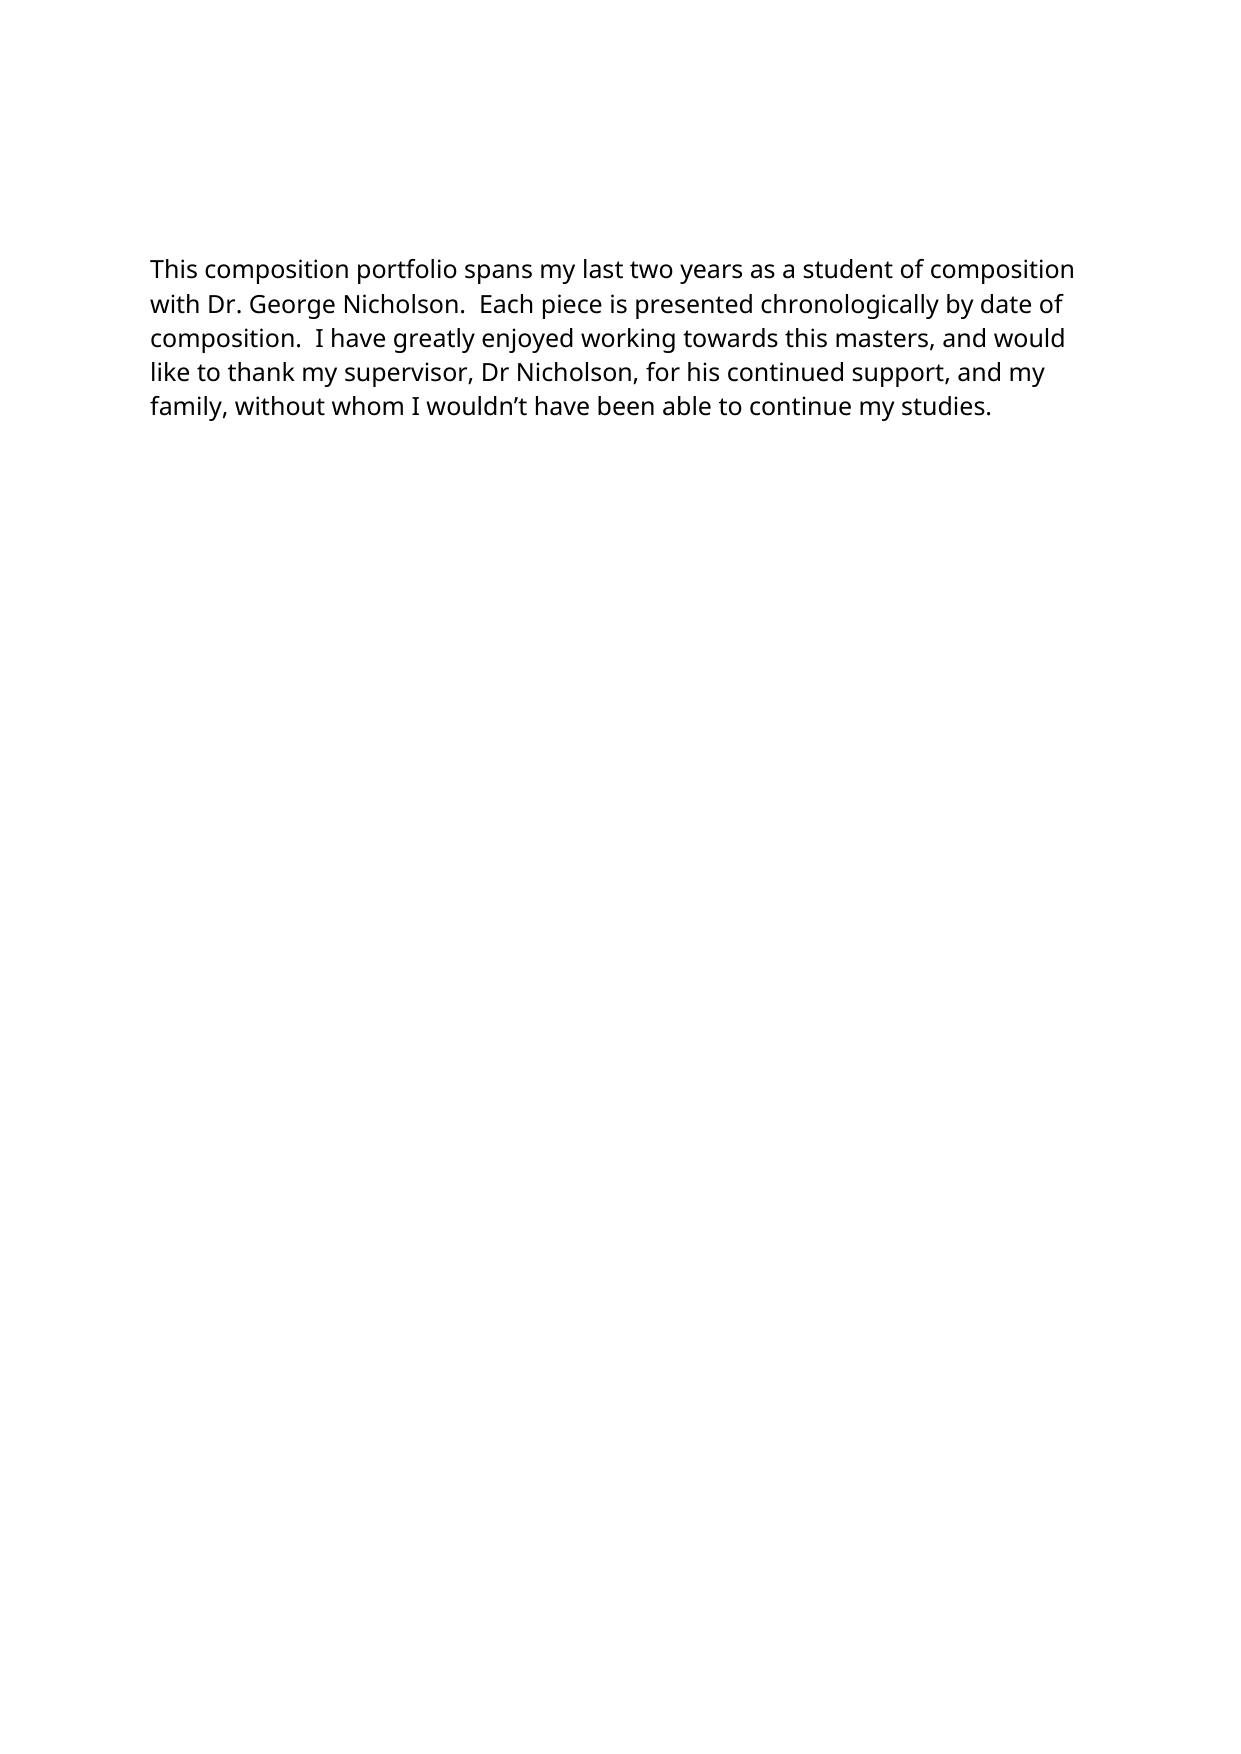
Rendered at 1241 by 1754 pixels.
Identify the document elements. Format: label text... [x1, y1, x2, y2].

text This composition portfolio spans my last two years as a student of composition with Dr. George Nicholson. Each piece is presented chronologically by date of composition. I have greatly enjoyed working towards this masters, and would like to thank my supervisor, Dr Nicholson, for his continued support, and my family, without whom I wouldn’t have been able to continue my studies. [150, 252, 1090, 422]
